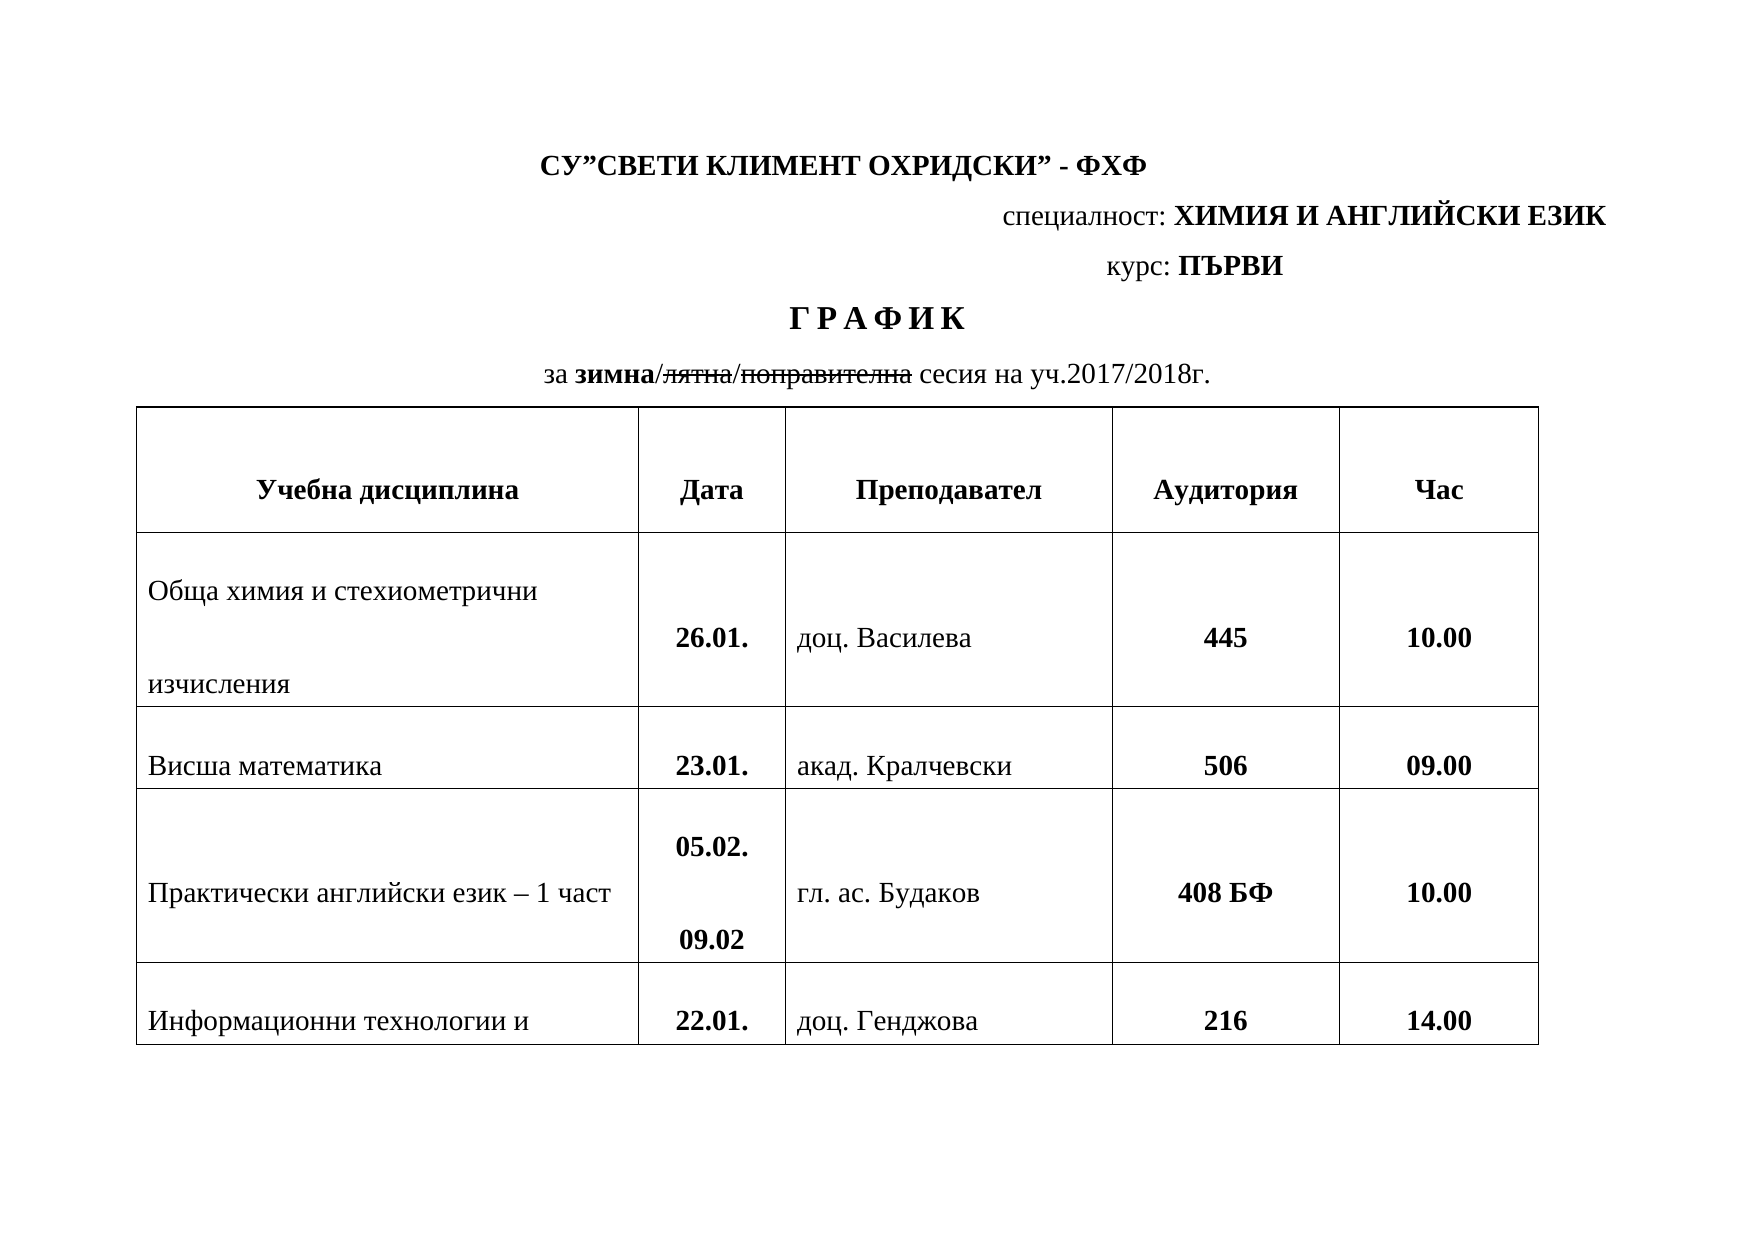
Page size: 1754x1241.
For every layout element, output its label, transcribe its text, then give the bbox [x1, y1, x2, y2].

table_cell Висша математика [137, 707, 638, 788]
table_cell 10.00 [1340, 533, 1538, 706]
table_cell 445 [1113, 533, 1339, 706]
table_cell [137, 963, 638, 1044]
text курс: ПЪРВИ [1033, 248, 1606, 282]
table_cell 408 БФ [1113, 789, 1339, 962]
table_header Час [1340, 408, 1538, 532]
table_cell гл. ас. Будаков [786, 789, 1112, 962]
table_cell 26.01. [639, 533, 785, 706]
text за зимна/лятна/поправителна сесия на уч.2017/2018г. [148, 356, 1606, 390]
table_header Преподавател [786, 408, 1112, 532]
table_cell Обща химия и стехиометрични изчисления [137, 533, 638, 706]
table_cell 14.00 [1340, 963, 1538, 1044]
table_cell 10.00 [1340, 789, 1538, 962]
table_cell доц. Василева [786, 533, 1112, 706]
table_cell 22.01. [639, 963, 785, 1044]
table_cell Практически английски език – 1 част [137, 789, 638, 962]
table_cell 506 [1113, 707, 1339, 788]
text специалност: ХИМИЯ И АНГЛИЙСКИ ЕЗИК [148, 198, 1606, 232]
table_header Аудитория [1113, 408, 1339, 532]
table_header Учебна дисциплина [137, 408, 638, 532]
table_header Дата [639, 408, 785, 532]
table_cell акад. Кралчевски [786, 707, 1112, 788]
table_cell 05.02. 09.02 [639, 789, 785, 962]
table_cell 216 [1113, 963, 1339, 1044]
text ГРАФИК [148, 299, 1606, 337]
table_cell доц. Генджова [786, 963, 1112, 1044]
table_cell 09.00 [1340, 707, 1538, 788]
text СУ”СВЕТИ КЛИМЕНТ ОХРИДСКИ” - ФХФ [148, 148, 1606, 181]
table_cell 23.01. [639, 707, 785, 788]
